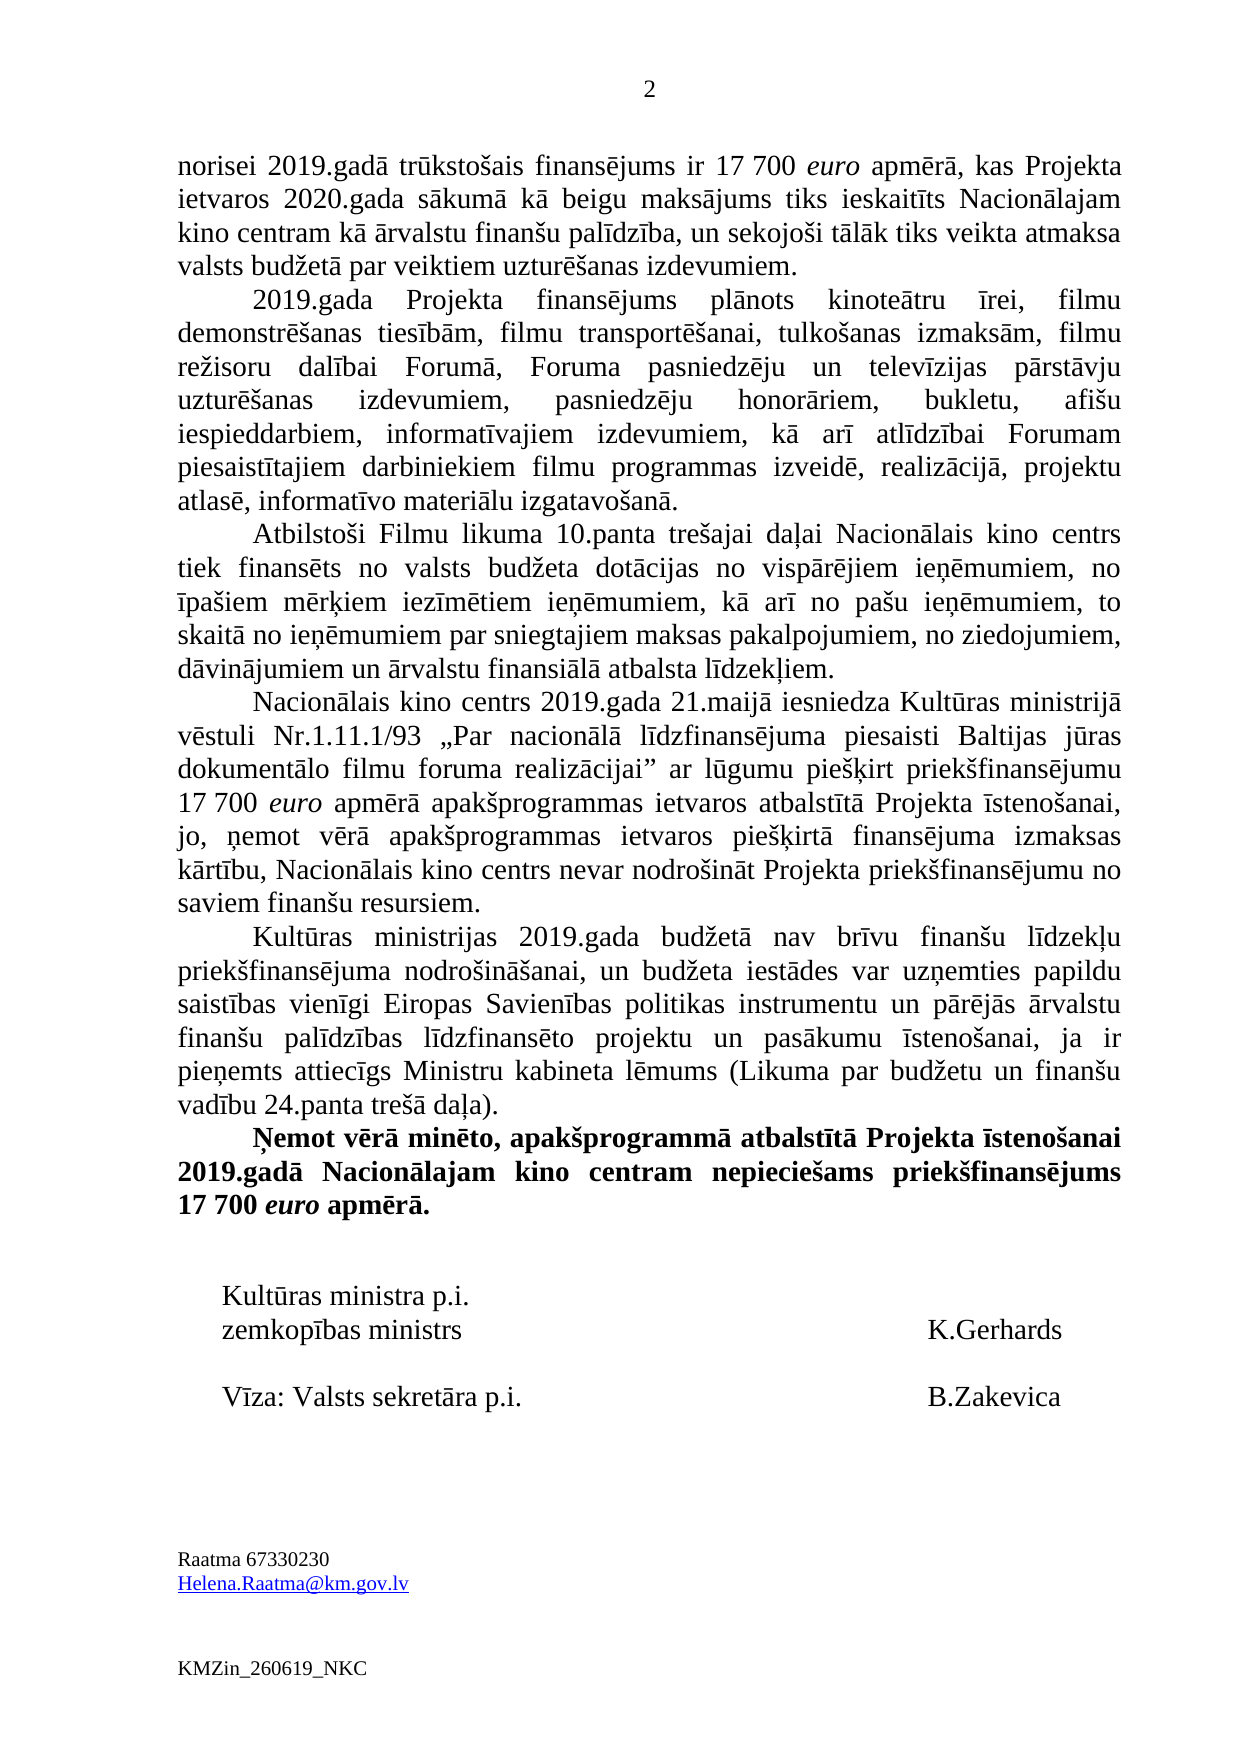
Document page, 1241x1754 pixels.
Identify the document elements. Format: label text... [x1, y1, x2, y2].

text Raatma 67330230 [177, 1547, 1122, 1571]
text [177, 148, 1122, 282]
text Kultūras ministrijas 2019.gada budžetā nav brīvu finanšu līdzekļu priekšfinansējuma nodrošināšanai, un budžeta iestādes var uzņemties papildu saistības vienīgi Eiropas Savienības politikas instrumentu un pārējās ārvalstu finanšu palīdzības līdzfinansēto projektu un pasākumu īstenošanai, ja ir pieņemts attiecīgs Ministru kabineta lēmums (Likuma par budžetu un finanšu vadību 24.panta trešā daļa). Ņemot vērā minēto, apakšprogrammā atbalstītā Projekta īstenošanai 2019.gadā Nacionālajam kino centram nepieciešams priekšfinansējums 17 700 euro apmērā. [177, 919, 1122, 1221]
text zemkopības ministrs K.Gerhards [177, 1312, 1122, 1379]
text Vīza: Valsts sekretāra p.i. B.Zakevica [177, 1379, 1122, 1413]
text Atbilstoši Filmu likuma 10.panta trešajai daļai Nacionālais kino centrs tiek finansēts no valsts budžeta dotācijas no vispārējiem ieņēmumiem, no īpašiem mērķiem iezīmētiem ieņēmumiem, kā arī no pašu ieņēmumiem, to skaitā no ieņēmumiem par sniegtajiem maksas pakalpojumiem, no ziedojumiem, dāvinājumiem un ārvalstu finansiālā atbalsta līdzekļiem. Nacionālais kino centrs 2019.gada 21.maijā iesniedza Kultūras ministrijā vēstuli Nr.1.11.1/93 „Par nacionālā līdzfinansējuma piesaisti Baltijas jūras dokumentālo filmu foruma realizācijai” ar lūgumu piešķirt priekšfinansējumu 17 700 euro apmērā apakšprogrammas ietvaros atbalstītā Projekta īstenošanai, jo, ņemot vērā apakšprogrammas ietvaros piešķirtā finansējuma izmaksas kārtību, Nacionālais kino centrs nevar nodrošināt Projekta priekšfinansējumu no saviem finanšu resursiem. [177, 517, 1122, 919]
text 2019.gada Projekta finansējums plānots kinoteātru īrei, filmu demonstrēšanas tiesībām, filmu transportēšanai, tulkošanas izmaksām, filmu režisoru dalībai Forumā, Foruma pasniedzēju un televīzijas pārstāvju uzturēšanas izdevumiem, pasniedzēju honorāriem, bukletu, afišu iespieddarbiem, informatīvajiem izdevumiem, kā arī atlīdzībai Forumam piesaistītajiem darbiniekiem filmu programmas izveidē, realizācijā, projektu atlasē, informatīvo materiālu izgatavošanā. [177, 282, 1122, 517]
text Helena.Raatma@km.gov.lv [177, 1571, 1122, 1595]
text Kultūras ministra p.i. [177, 1278, 1122, 1312]
